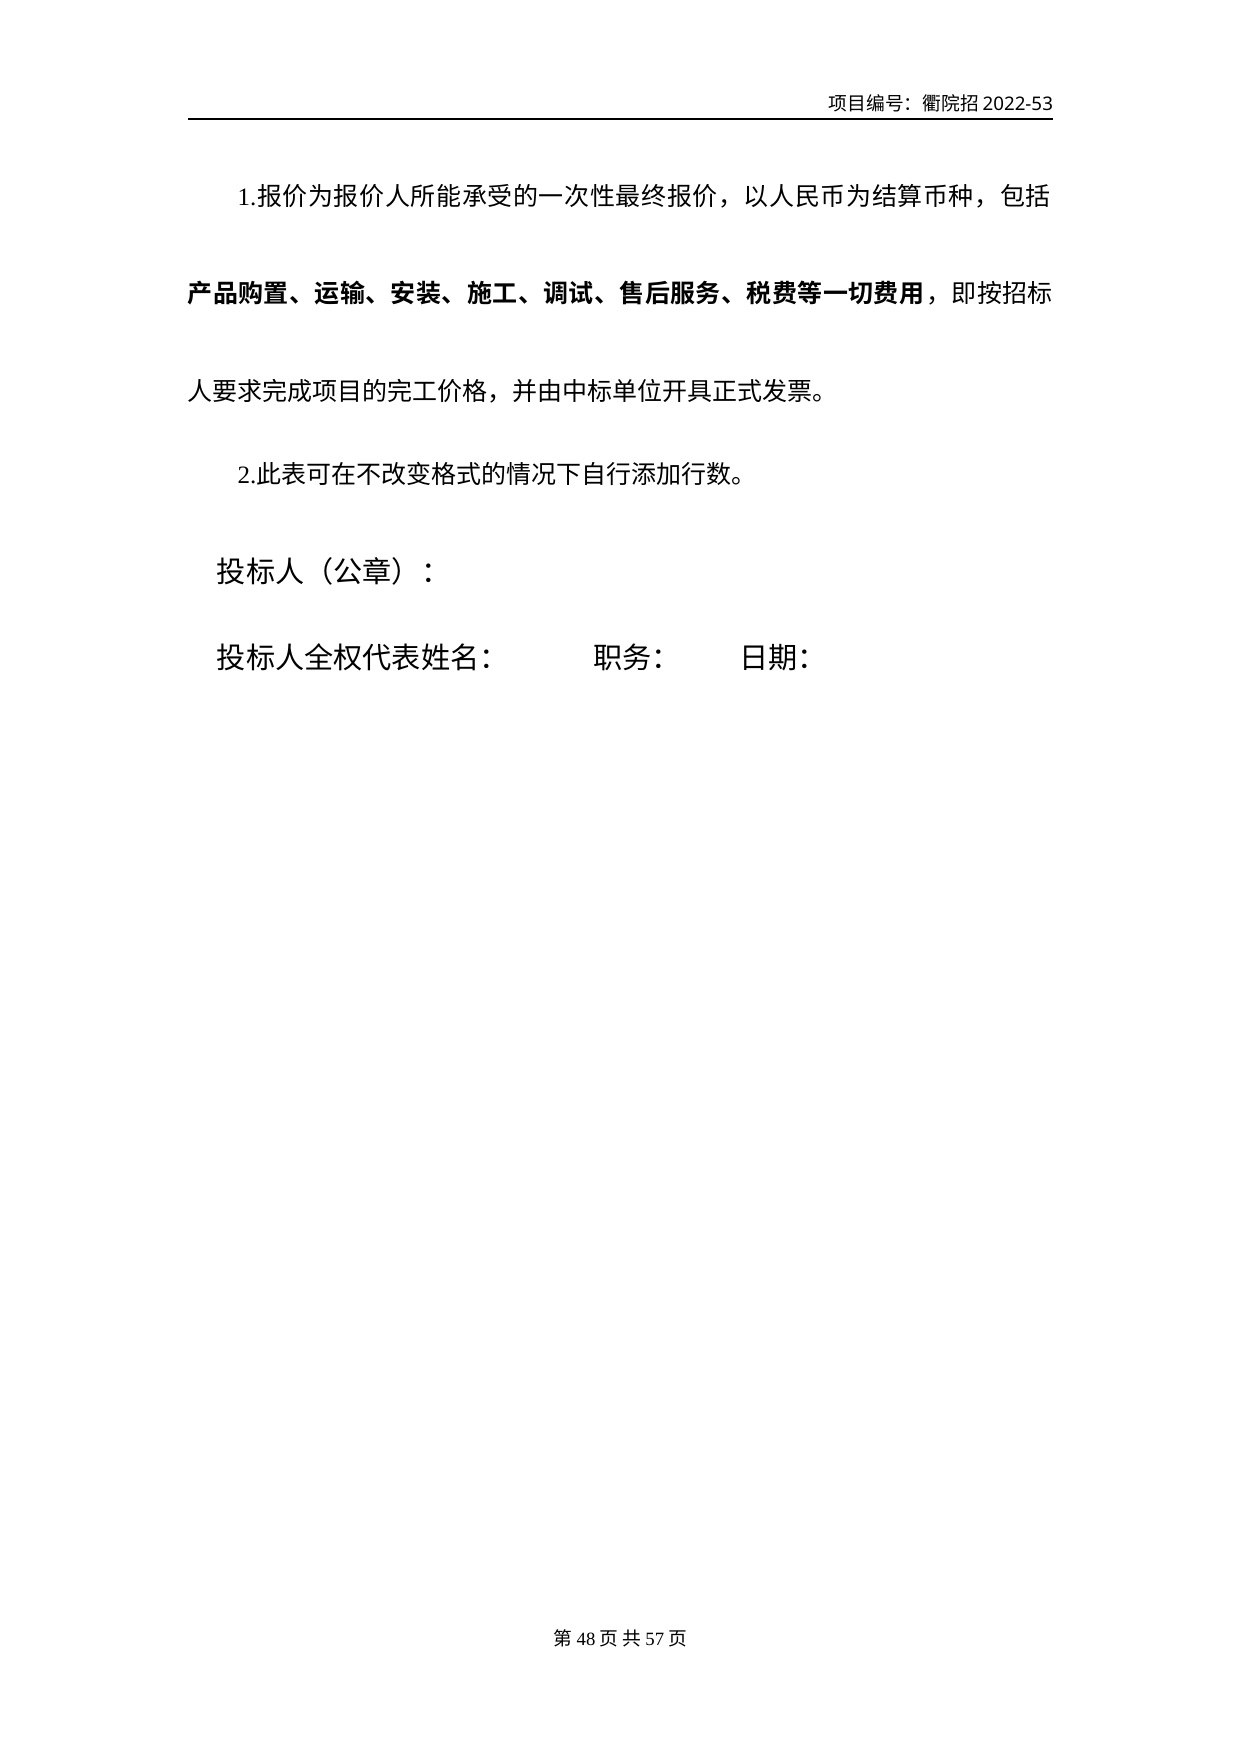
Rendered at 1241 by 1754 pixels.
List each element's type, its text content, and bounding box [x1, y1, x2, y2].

text 2.此表可在不改变格式的情况下自行添加行数。 [187, 440, 1053, 505]
text 投标人全权代表姓名： 职务： 日期：格式五： [187, 624, 1053, 689]
text 1.报价为报价人所能承受的一次性最终报价，以人民币为结算币种，包括产品购置、运输、安装、施工、调试、售后服务、税费等一切费用，即按招标人要求完成项目的完工价格，并由中标单位开具正式发票。 [187, 162, 1053, 422]
text 投标人（公章）： [187, 538, 1053, 603]
